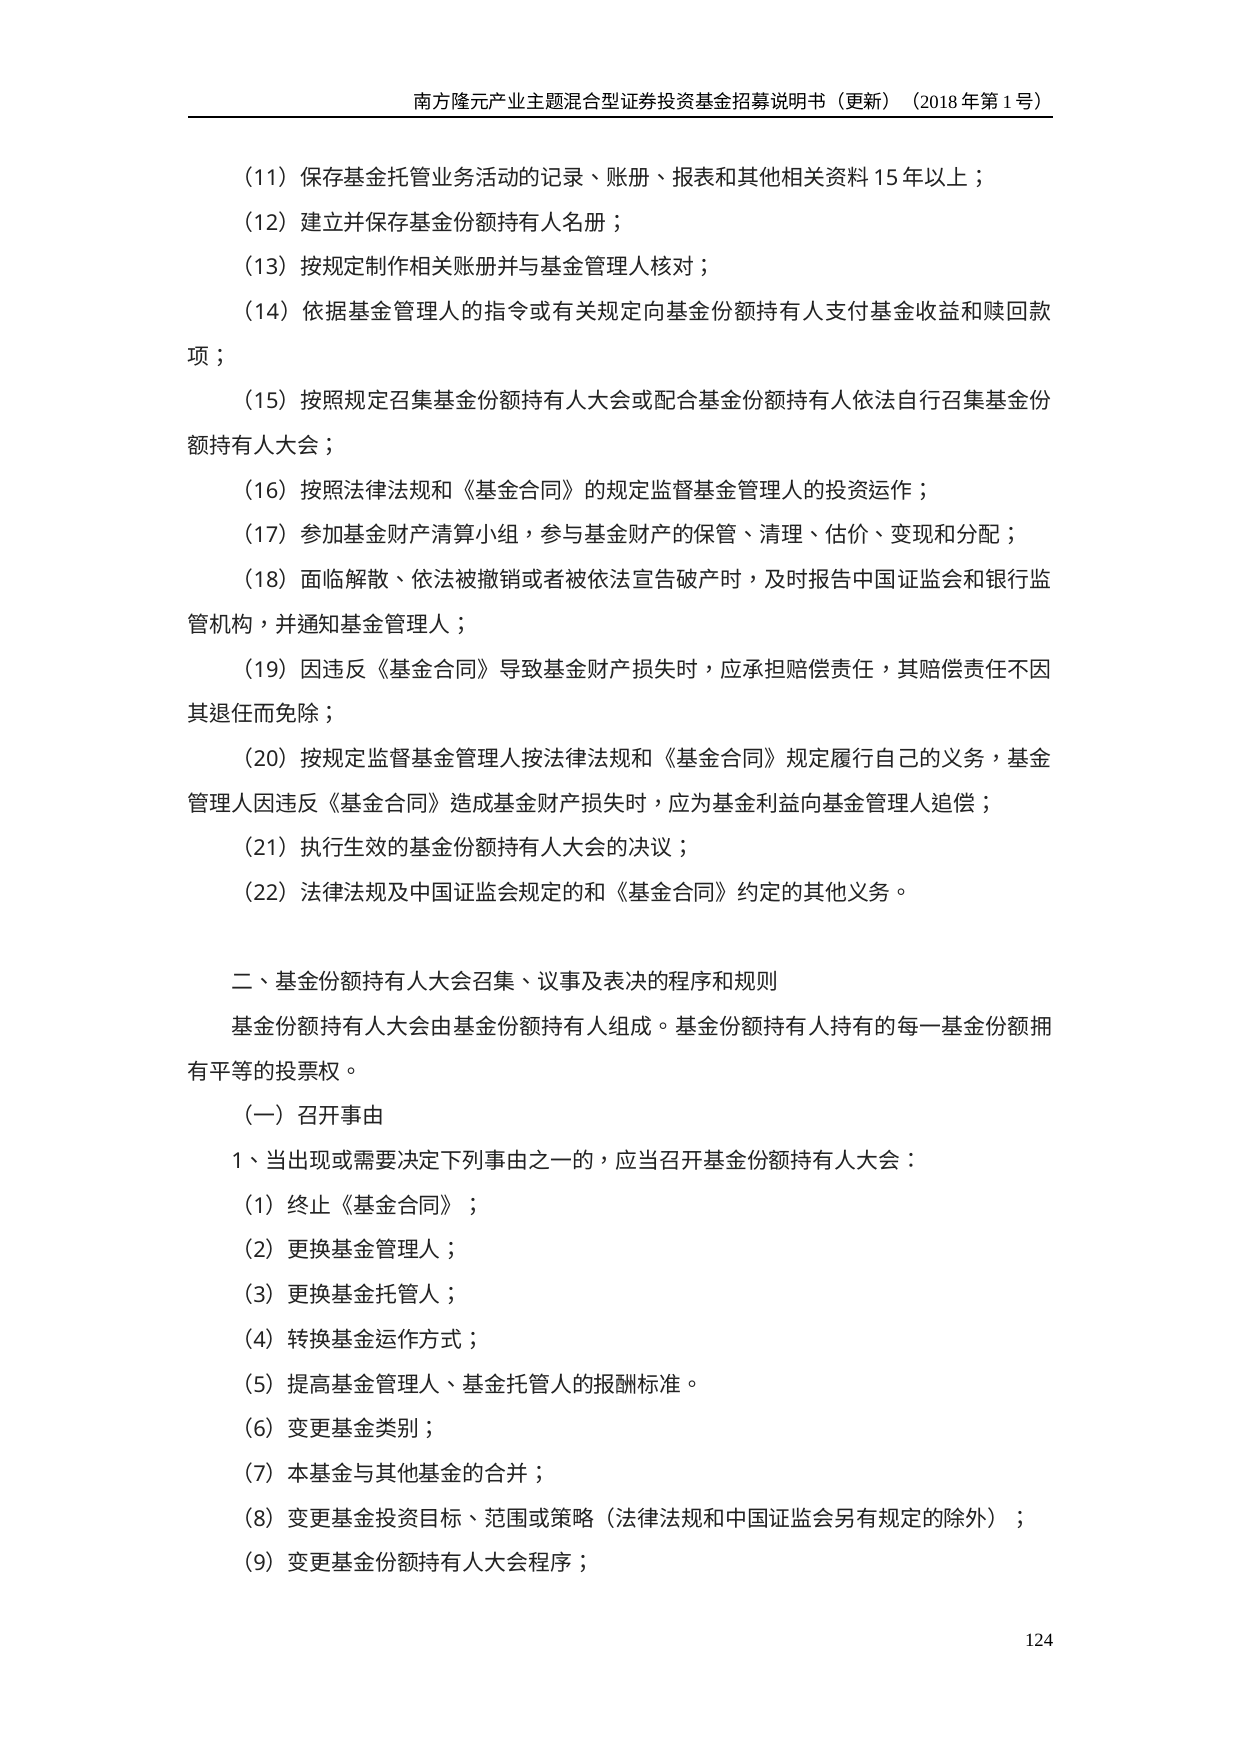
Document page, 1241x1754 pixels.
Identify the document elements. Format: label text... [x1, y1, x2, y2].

text （13）按规定制作相关账册并与基金管理人核对； [187, 251, 1053, 281]
text （21）执行生效的基金份额持有人大会的决议； [187, 832, 1053, 862]
text （7）本基金与其他基金的合并； [187, 1458, 1053, 1488]
text （11）保存基金托管业务活动的记录、账册、报表和其他相关资料15年以上； [187, 162, 1053, 192]
text （22）法律法规及中国证监会规定的和《基金合同》约定的其他义务。 [187, 877, 1053, 907]
text （19）因违反《基金合同》导致基金财产损失时，应承担赔偿责任，其赔偿责任不因其退任而免除； [187, 653, 1053, 728]
text 基金份额持有人大会由基金份额持有人组成。基金份额持有人持有的每一基金份额拥有平等的投票权。 [187, 1011, 1053, 1086]
text （12）建立并保存基金份额持有人名册； [187, 207, 1053, 236]
text （15）按照规定召集基金份额持有人大会或配合基金份额持有人依法自行召集基金份额持有人大会； [187, 385, 1053, 460]
text （17）参加基金财产清算小组，参与基金财产的保管、清理、估价、变现和分配； [187, 519, 1053, 549]
text （20）按规定监督基金管理人按法律法规和《基金合同》规定履行自己的义务，基金管理人因违反《基金合同》造成基金财产损失时，应为基金利益向基金管理人追偿； [187, 743, 1053, 817]
text （9）变更基金份额持有人大会程序； [187, 1547, 1053, 1577]
text （3）更换基金托管人； [187, 1279, 1053, 1309]
text （2）更换基金管理人； [187, 1234, 1053, 1264]
text （14）依据基金管理人的指令或有关规定向基金份额持有人支付基金收益和赎回款项； [187, 296, 1053, 371]
text （1）终止《基金合同》； [187, 1190, 1053, 1219]
text （18）面临解散、依法被撤销或者被依法宣告破产时，及时报告中国证监会和银行监管机构，并通知基金管理人； [187, 564, 1053, 639]
text （8）变更基金投资目标、范围或策略（法律法规和中国证监会另有规定的除外）； [187, 1503, 1053, 1532]
text （4）转换基金运作方式； [187, 1324, 1053, 1354]
text 1、当出现或需要决定下列事由之一的，应当召开基金份额持有人大会： [187, 1145, 1053, 1175]
text （16）按照法律法规和《基金合同》的规定监督基金管理人的投资运作； [187, 475, 1053, 504]
text （6）变更基金类别； [187, 1413, 1053, 1443]
text （5）提高基金管理人、基金托管人的报酬标准。 [187, 1368, 1053, 1398]
text （一）召开事由 [187, 1100, 1053, 1130]
text 二、基金份额持有人大会召集、议事及表决的程序和规则 [187, 966, 1053, 996]
